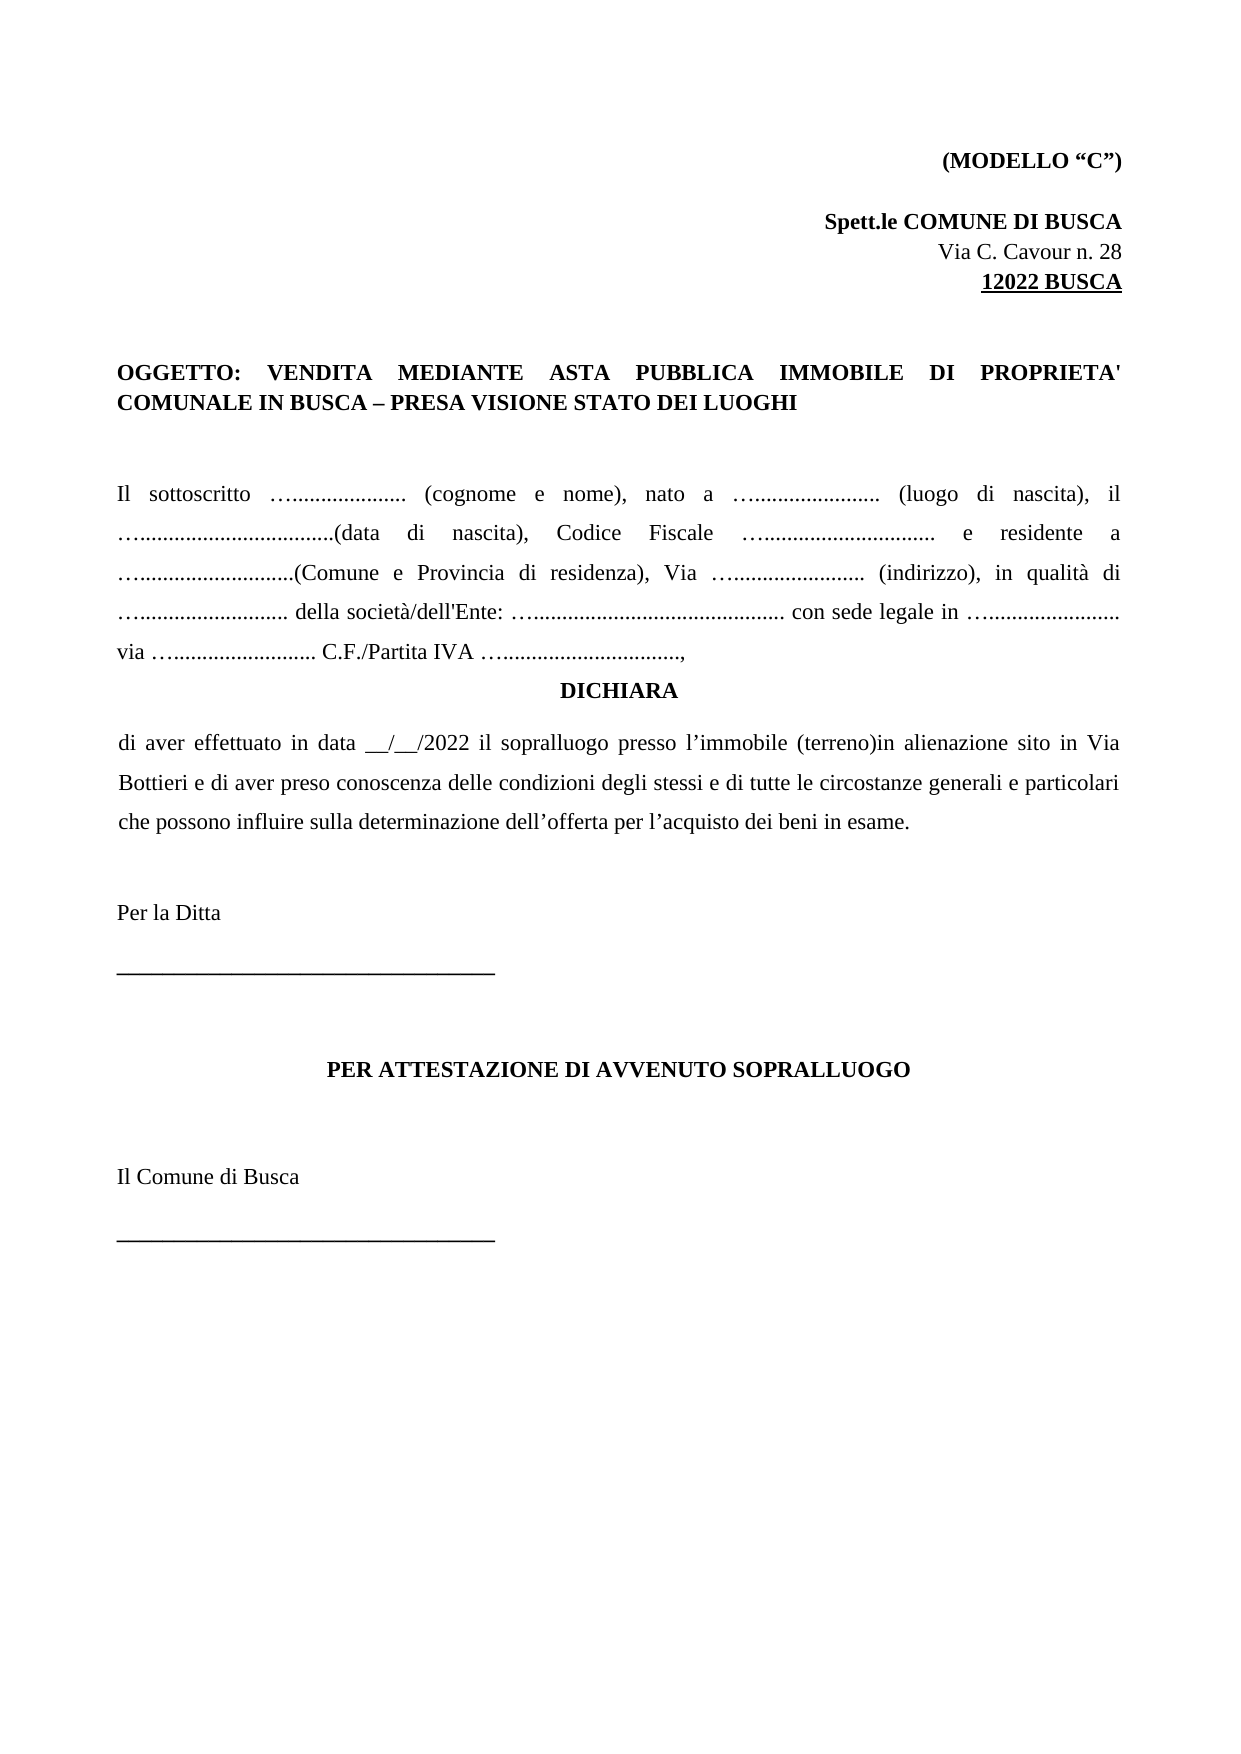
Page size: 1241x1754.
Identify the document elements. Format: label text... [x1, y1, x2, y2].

text PER ATTESTAZIONE DI AVVENUTO SOPRALLUOGO [118, 1056, 1119, 1083]
text Il sottoscritto ….................... (cognome e nome), nato a …...................... (luogo di nascita), il …..................................(data di nascita), Codice Fiscale ….............................. e residente a …...........................(Comune e Provincia di residenza), Via …....................... (indirizzo), in qualità di ….......................... della società/dell'Ente: …............................................ con sede legale in …....................... via …......................... C.F./Partita IVA …..............................., [117, 480, 1122, 664]
text (MODELLO “C”) [117, 148, 1122, 174]
text DICHIARA [116, 677, 1122, 704]
text _________________________________ [117, 951, 1122, 978]
text _________________________________ [117, 1218, 1122, 1244]
text Per la Ditta [117, 899, 1122, 925]
text Spett.le COMUNE DI BUSCA [52, 208, 1122, 234]
text di aver effettuato in data __/__/2022 il sopralluogo presso l’immobile (terreno)in alienazione sito in Via Bottieri e di aver preso conoscenza delle condizioni degli stessi e di tutte le circostanze generali e particolari che possono influire sulla determinazione dell’offerta per l’acquisto dei beni in esame. [118, 729, 1122, 834]
text Via C. Cavour n. 28 [117, 238, 1122, 264]
text Il Comune di Busca [117, 1163, 1122, 1190]
text 12022 BUSCA [117, 268, 1122, 295]
text OGGETTO: VENDITA MEDIANTE ASTA PUBBLICA IMMOBILE DI PROPRIETA' COMUNALE IN BUSCA – PRESA VISIONE STATO DEI LUOGHI [117, 359, 1122, 416]
